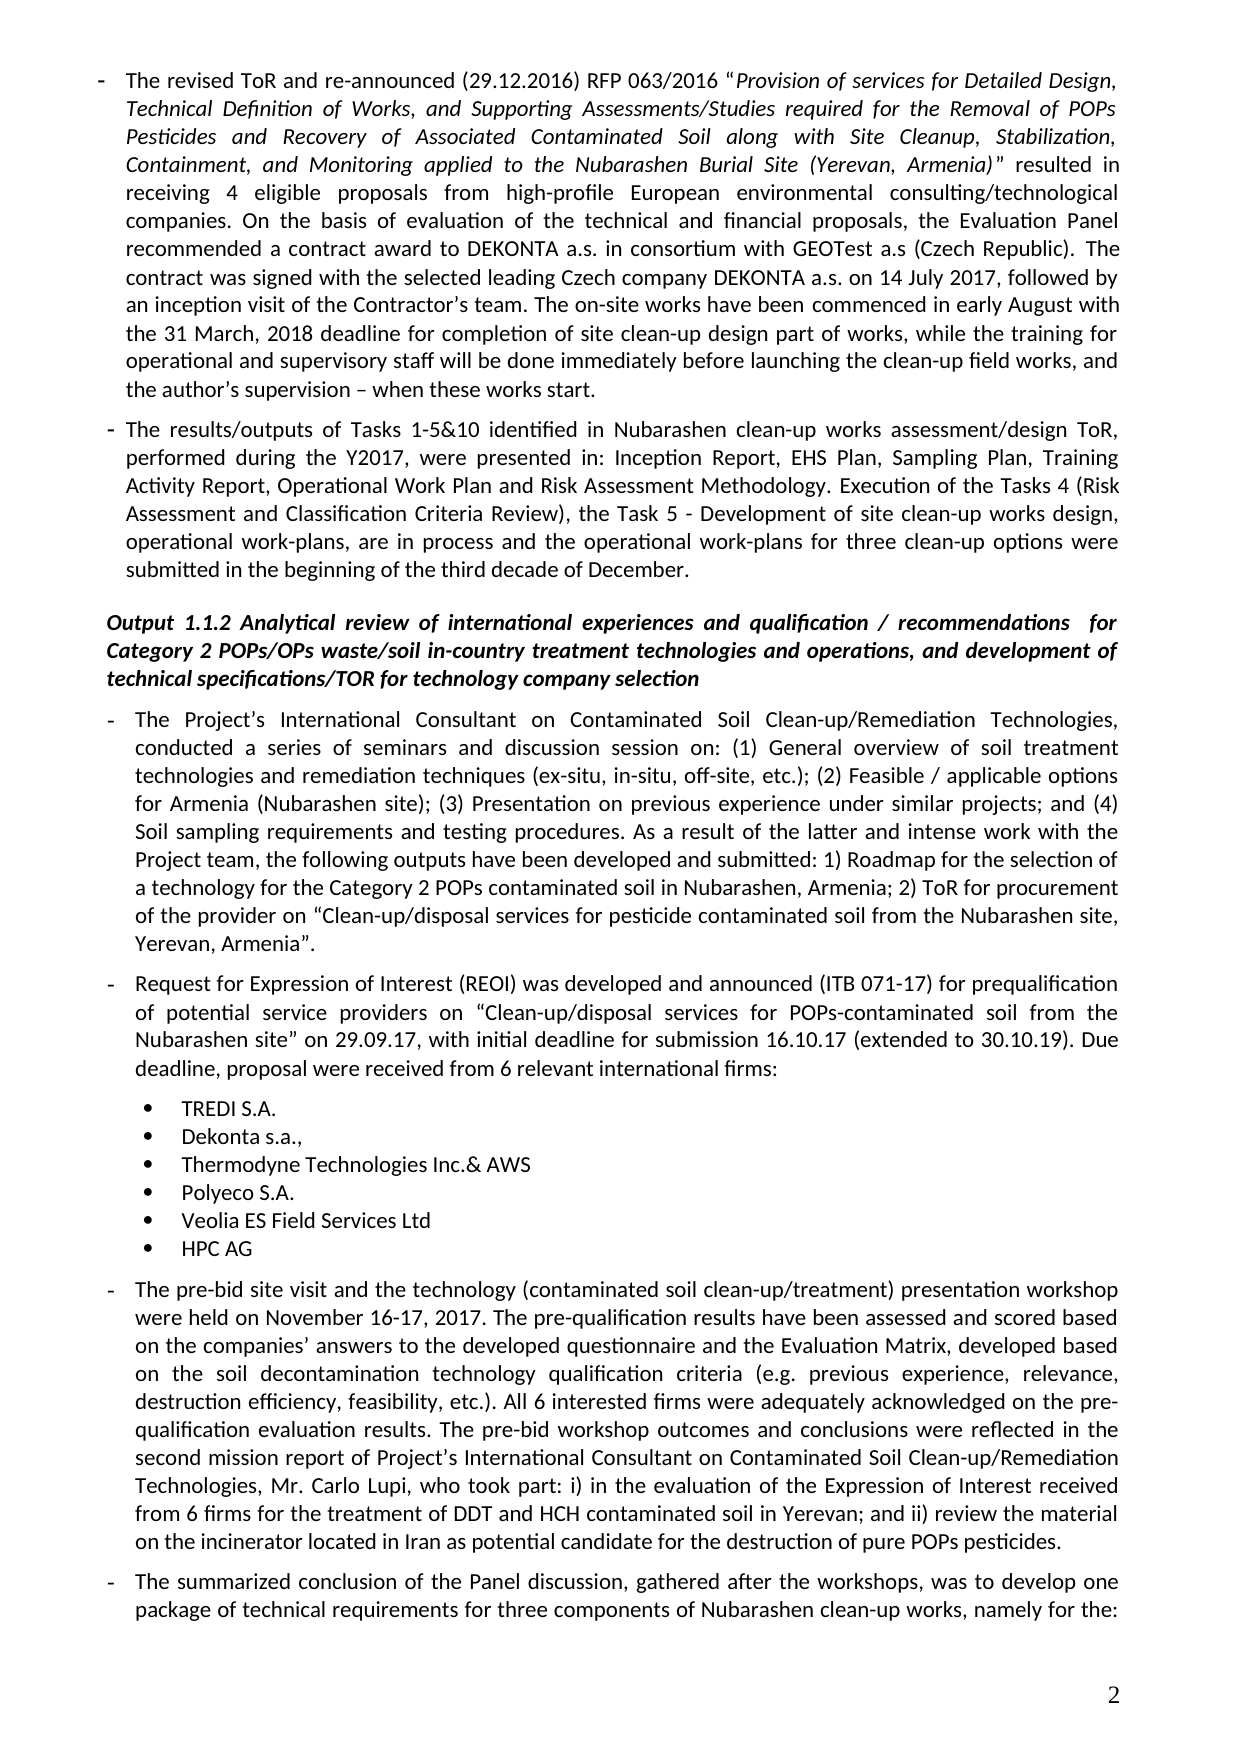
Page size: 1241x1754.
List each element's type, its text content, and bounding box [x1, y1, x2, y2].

list The Project’s International Consultant on Contaminated Soil Clean-up/Remediation Technologies, conducted a series of seminars and discussion session on: (1) General overview of soil treatment technologies and remediation techniques (ex-situ, in-situ, off-site, etc.); (2) Feasible / applicable options for Armenia (Nubarashen site); (3) Presentation on previous experience under similar projects; and (4) Soil sampling requirements and testing procedures. As a result of the latter and intense work with the Project team, the following outputs have been developed and submitted: 1) Roadmap for the selection of a technology for the Category 2 POPs contaminated soil in Nubarashen, Armenia; 2) ToR for procurement of the provider on “Clean-up/disposal services for pesticide contaminated soil from the Nubarashen site, Yerevan, Armenia”. [107, 705, 1120, 957]
list The pre-bid site visit and the technology (contaminated soil clean-up/treatment) presentation workshop were held on November 16-17, 2017. The pre-qualification results have been assessed and scored based on the companies’ answers to the developed questionnaire and the Evaluation Matrix, developed based on the soil decontamination technology qualification criteria (e.g. previous experience, relevance, destruction efficiency, feasibility, etc.). All 6 interested firms were adequately acknowledged on the pre-qualification evaluation results. The pre-bid workshop outcomes and conclusions were reflected in the second mission report of Project’s International Consultant on Contaminated Soil Clean-up/Remediation Technologies, Mr. Carlo Lupi, who took part: i) in the evaluation of the Expression of Interest received from 6 firms for the treatment of DDT and HCH contaminated soil in Yerevan; and ii) review the material on the incinerator located in Iran as potential candidate for the destruction of pure POPs pesticides. [107, 1275, 1120, 1555]
list The results/outputs of Tasks 1-5&10 identified in Nubarashen clean-up works assessment/design ToR, performed during the Y2017, were presented in: Inception Report, EHS Plan, Sampling Plan, Training Activity Report, Operational Work Plan and Risk Assessment Methodology. Execution of the Tasks 4 (Risk Assessment and Classification Criteria Review), the Task 5 - Development of site clean-up works design, operational work-plans, are in process and the operational work-plans for three clean-up options were submitted in the beginning of the third decade of December. [107, 415, 1120, 583]
list Dekonta s.a., [144, 1122, 1120, 1150]
list HPC AG [144, 1234, 1120, 1262]
list Request for Expression of Interest (REOI) was developed and announced (ITB 071-17) for prequalification of potential service providers on “Clean-up/disposal services for POPs-contaminated soil from the Nubarashen site” on 29.09.17, with initial deadline for submission 16.10.17 (extended to 30.10.19). Due deadline, proposal were received from 6 relevant international firms: [107, 969, 1120, 1082]
list Thermodyne Technologies Inc.& AWS [144, 1150, 1120, 1178]
list TREDI S.A. [144, 1094, 1120, 1122]
list Veolia ES Field Services Ltd [144, 1206, 1120, 1234]
list The revised ToR and re-announced (29.12.2016) RFP 063/2016 “Provision of services for Detailed Design, Technical Definition of Works, and Supporting Assessments/Studies required for the Removal of POPs Pesticides and Recovery of Associated Contaminated Soil along with Site Cleanup, Stabilization, Containment, and Monitoring applied to the Nubarashen Burial Site (Yerevan, Armenia)” resulted in receiving 4 eligible proposals from high-profile European environmental consulting/technological companies. On the basis of evaluation of the technical and financial proposals, the Evaluation Panel recommended a contract award to DEKONTA a.s. in consortium with GEOTest a.s (Czech Republic). The contract was signed with the selected leading Czech company DEKONTA a.s. on 14 July 2017, followed by an inception visit of the Contractor’s team. The on-site works have been commenced in early August with the 31 March, 2018 deadline for completion of site clean-up design part of works, while the training for operational and supervisory staff will be done immediately before launching the clean-up field works, and the author’s supervision – when these works start. [97, 66, 1120, 403]
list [107, 1567, 1120, 1623]
list Output 1.1.2 Analytical review of international experiences and qualification / recommendations for Category 2 POPs/OPs waste/soil in-country treatment technologies and operations, and development of technical specifications/TOR for technology company selection [106, 608, 1120, 692]
list Polyeco S.A. [144, 1178, 1120, 1206]
